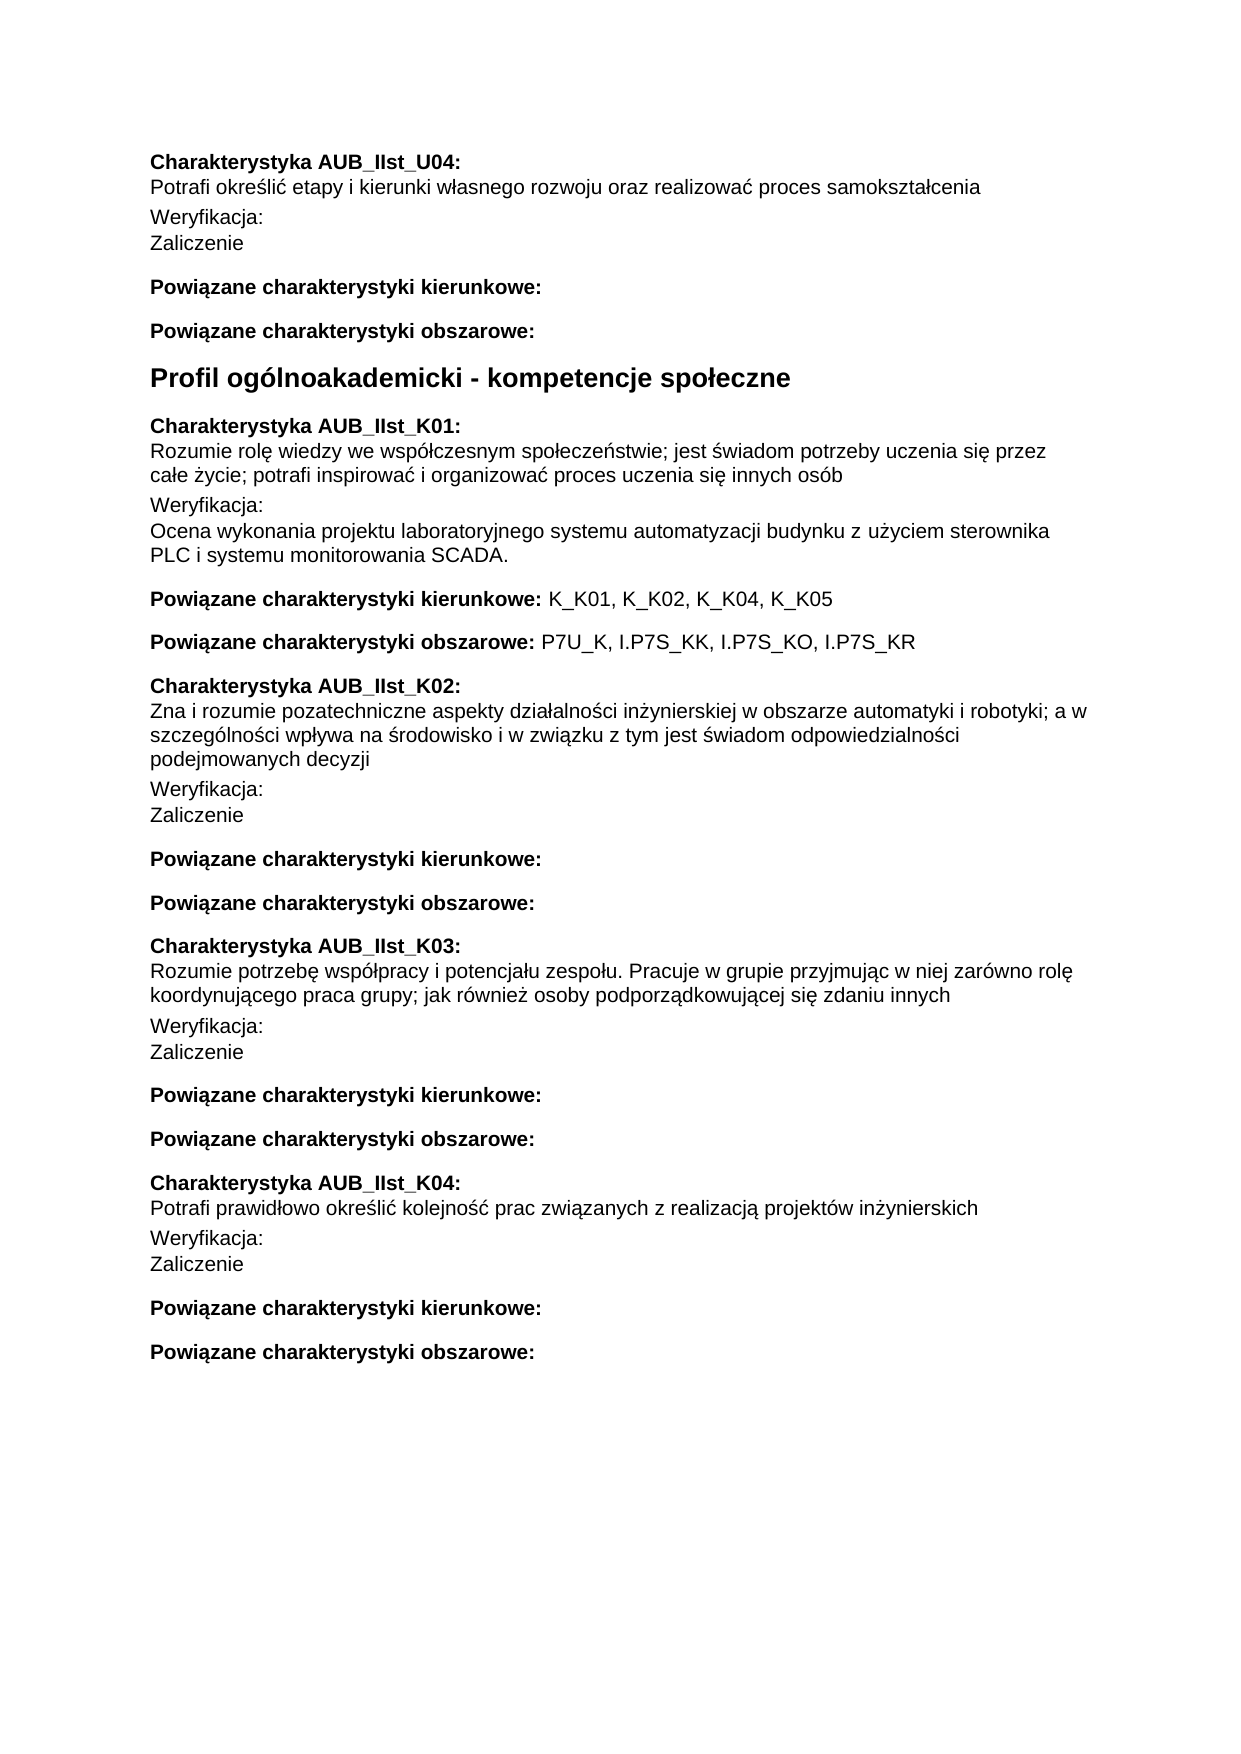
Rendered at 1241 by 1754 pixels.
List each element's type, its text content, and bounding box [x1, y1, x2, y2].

text Rozumie potrzebę współpracy i potencjału zespołu. Pracuje w grupie przyjmując w niej zarówno rolę koordynującego praca grupy; jak również osoby podporządkowującej się zdaniu innych [150, 959, 1090, 1007]
text Weryfikacja: [150, 777, 1090, 801]
text Charakterystyka AUB_IIst_K04: [150, 1171, 1090, 1195]
text Charakterystyka AUB_IIst_K03: [150, 934, 1090, 958]
text Charakterystyka AUB_IIst_U04: [150, 150, 1090, 174]
text Powiązane charakterystyki obszarowe: [150, 319, 1090, 343]
text Powiązane charakterystyki obszarowe: [150, 1127, 1090, 1151]
text Powiązane charakterystyki obszarowe: [150, 1339, 1090, 1363]
text Charakterystyka AUB_IIst_K02: [150, 674, 1090, 698]
subtitle Profil ogólnoakademicki - kompetencje społeczne [150, 362, 1090, 394]
text Charakterystyka AUB_IIst_K01: [150, 413, 1090, 437]
text Powiązane charakterystyki kierunkowe: [150, 275, 1090, 299]
text Weryfikacja: [150, 493, 1090, 517]
text Ocena wykonania projektu laboratoryjnego systemu automatyzacji budynku z użyciem sterownika PLC i systemu monitorowania SCADA. [150, 519, 1090, 567]
text Rozumie rolę wiedzy we współczesnym społeczeństwie; jest świadom potrzeby uczenia się przez całe życie; potrafi inspirować i organizować proces uczenia się innych osób [150, 438, 1090, 486]
text Zna i rozumie pozatechniczne aspekty działalności inżynierskiej w obszarze automatyki i robotyki; a w szczególności wpływa na środowisko i w związku z tym jest świadom odpowiedzialności podejmowanych decyzji [150, 699, 1090, 771]
text Powiązane charakterystyki kierunkowe: [150, 1296, 1090, 1320]
text Powiązane charakterystyki obszarowe: [150, 891, 1090, 914]
text Potrafi prawidłowo określić kolejność prac związanych z realizacją projektów inżynierskich [150, 1196, 1090, 1220]
text Weryfikacja: [150, 1013, 1090, 1037]
text Powiązane charakterystyki kierunkowe: K_K01, K_K02, K_K04, K_K05 [150, 586, 1090, 610]
text Zaliczenie [150, 1039, 1090, 1063]
text Potrafi określić etapy i kierunki własnego rozwoju oraz realizować proces samokształcenia [150, 175, 1090, 199]
text Powiązane charakterystyki kierunkowe: [150, 1083, 1090, 1107]
text Powiązane charakterystyki kierunkowe: [150, 847, 1090, 871]
text Powiązane charakterystyki obszarowe: P7U_K, I.P7S_KK, I.P7S_KO, I.P7S_KR [150, 630, 1090, 654]
text Weryfikacja: [150, 205, 1090, 229]
text Zaliczenie [150, 1252, 1090, 1276]
text Zaliczenie [150, 803, 1090, 827]
text Weryfikacja: [150, 1226, 1090, 1250]
text Zaliczenie [150, 231, 1090, 255]
